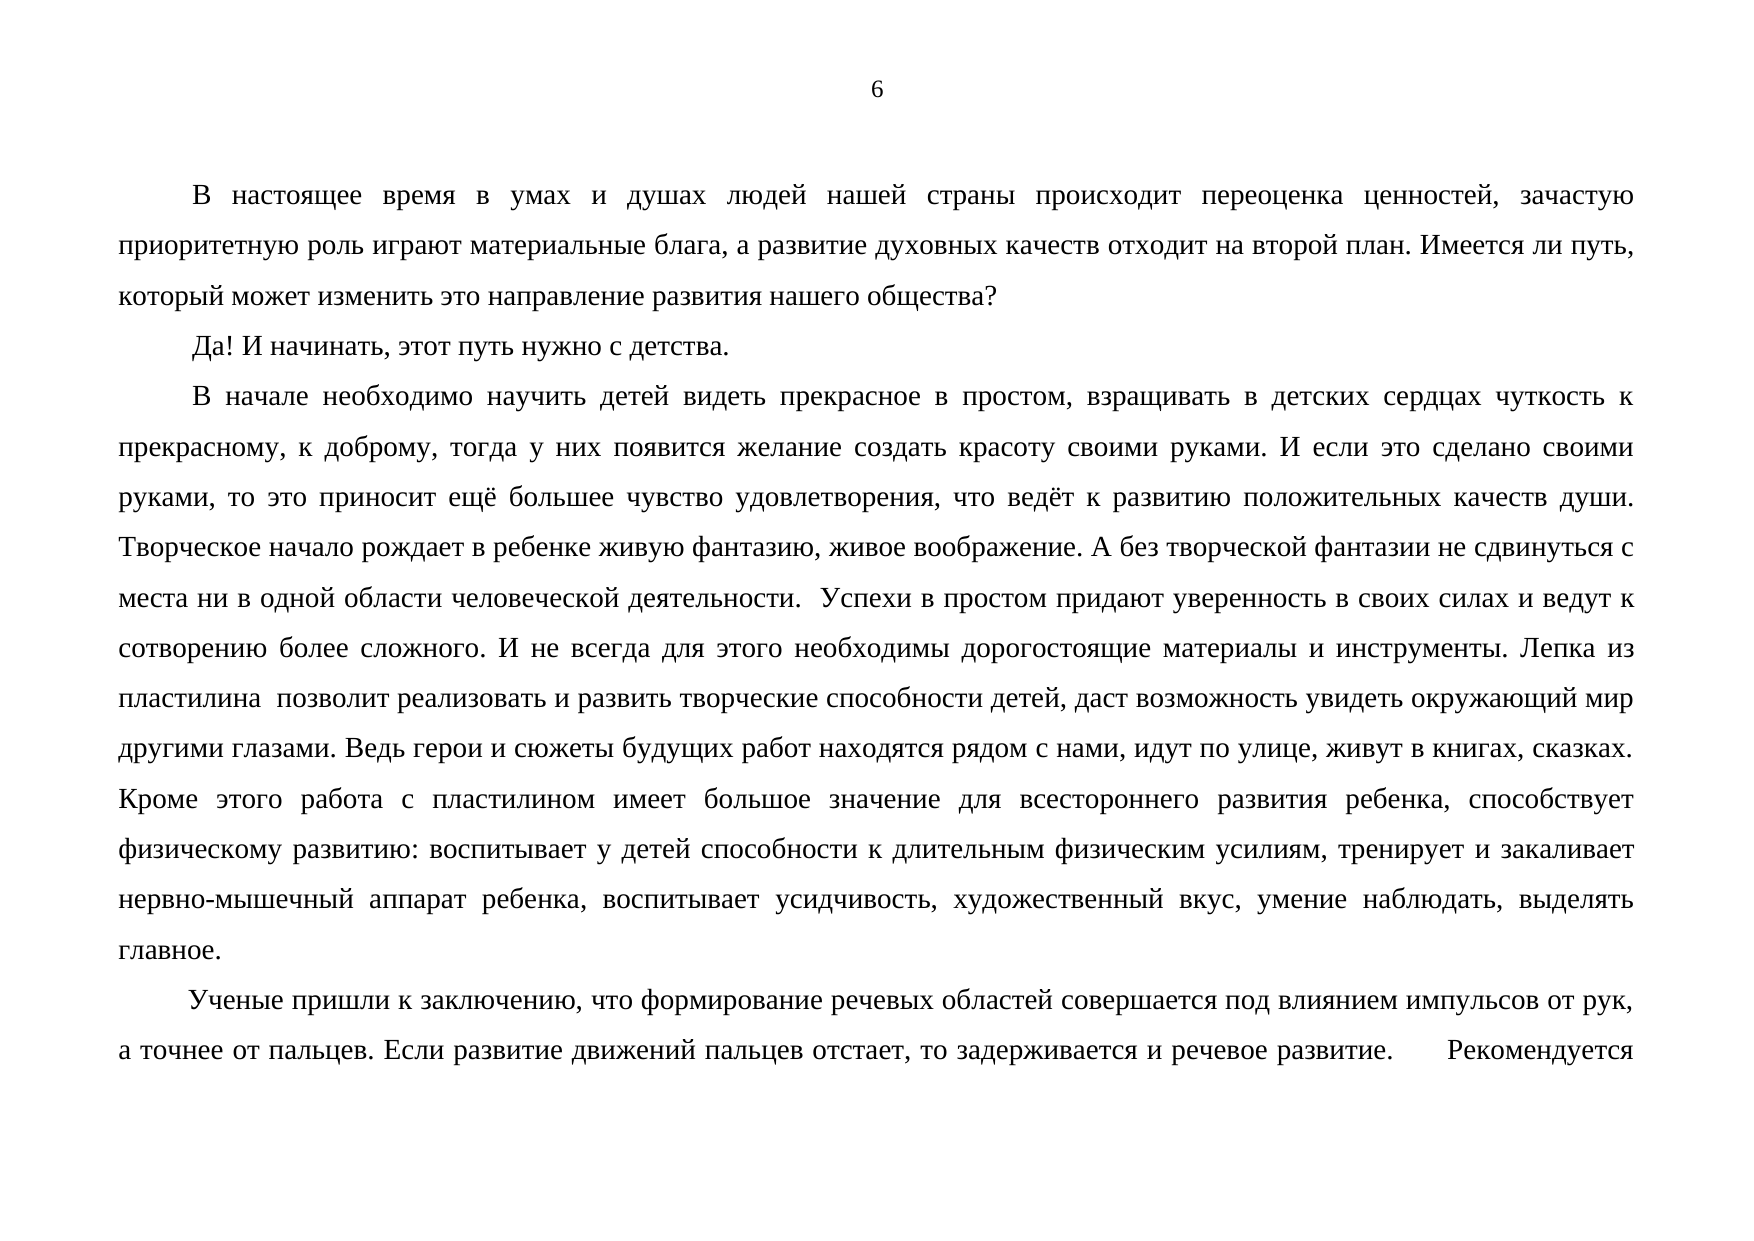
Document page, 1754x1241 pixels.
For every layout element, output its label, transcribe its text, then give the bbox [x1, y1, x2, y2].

text Да! И начинать, этот путь нужно с детства. [118, 328, 1636, 362]
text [118, 982, 1636, 1066]
text В начале необходимо научить детей видеть прекрасное в простом, взращивать в детских сердцах чуткость к прекрасному, к доброму, тогда у них появится желание создать красоту своими руками. И если это сделано своими руками, то это приносит ещё большее чувство удовлетворения, что ведёт к развитию положительных качеств души. Творческое начало рождает в ребенке живую фантазию, живое воображение. А без творческой фантазии не сдвинуться с места ни в одной области человеческой деятельности. Успехи в простом придают уверенность в своих силах и ведут к сотворению более сложного. И не всегда для этого необходимы дорогостоящие материалы и инструменты. Лепка из пластилина позволит реализовать и развить творческие способности детей, даст возможность увидеть окружающий мир другими глазами. Ведь герои и сюжеты будущих работ находятся рядом с нами, идут по улице, живут в книгах, сказках. Кроме этого работа с пластилином имеет большое значение для всестороннего развития ребенка, способствует физическому развитию: воспитывает у детей способности к длительным физическим усилиям, тренирует и закаливает нервно-мышечный аппарат ребенка, воспитывает усидчивость, художественный вкус, умение наблюдать, выделять главное. [118, 378, 1636, 965]
text В настоящее время в умах и душах людей нашей страны происходит переоценка ценностей, зачастую приоритетную роль играют материальные блага, а развитие духовных качеств отходит на второй план. Имеется ли путь, который может изменить это направление развития нашего общества? [118, 177, 1636, 311]
